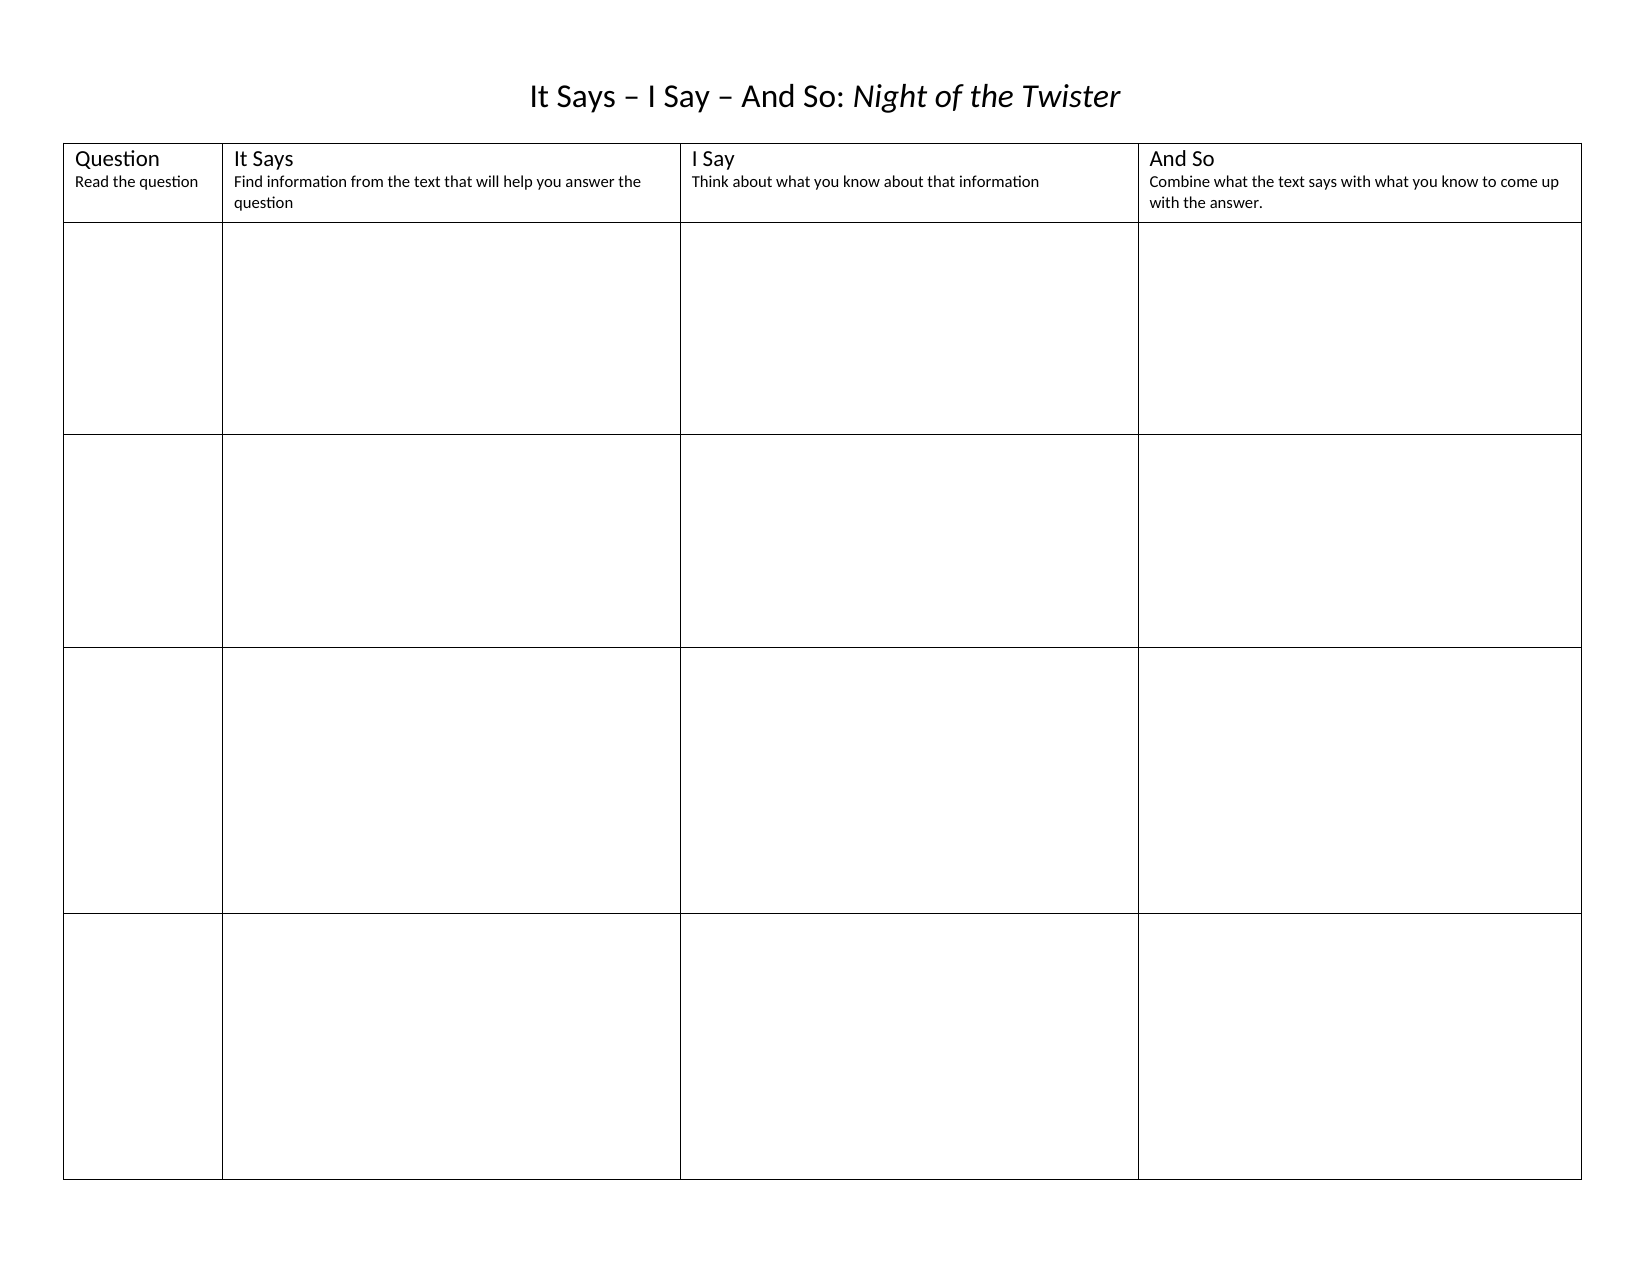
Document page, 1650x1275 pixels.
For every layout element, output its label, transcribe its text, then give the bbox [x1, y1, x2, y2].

table_cell [64, 648, 222, 913]
table_cell [1139, 223, 1581, 434]
table_header And So Combine what the text says with what you know to come up with the answer. [1139, 144, 1581, 222]
table_cell [64, 914, 222, 1179]
table_header Question Read the question [64, 144, 222, 222]
table_cell [681, 914, 1138, 1179]
table_cell [223, 223, 680, 434]
table_cell [223, 435, 680, 647]
table_cell [1139, 435, 1581, 647]
table_header It Says Find information from the text that will help you answer the question [223, 144, 680, 222]
table_cell [681, 435, 1138, 647]
table_header I Say Think about what you know about that information [681, 144, 1138, 222]
table_cell [223, 648, 680, 913]
table_cell [64, 223, 222, 434]
table_cell [1139, 914, 1581, 1179]
table_cell [681, 648, 1138, 913]
table_cell [223, 914, 680, 1179]
text It Says – I Say – And So: Night of the Twister [75, 75, 1575, 116]
table_cell [64, 435, 222, 647]
table_cell [681, 223, 1138, 434]
table_cell [1139, 648, 1581, 913]
